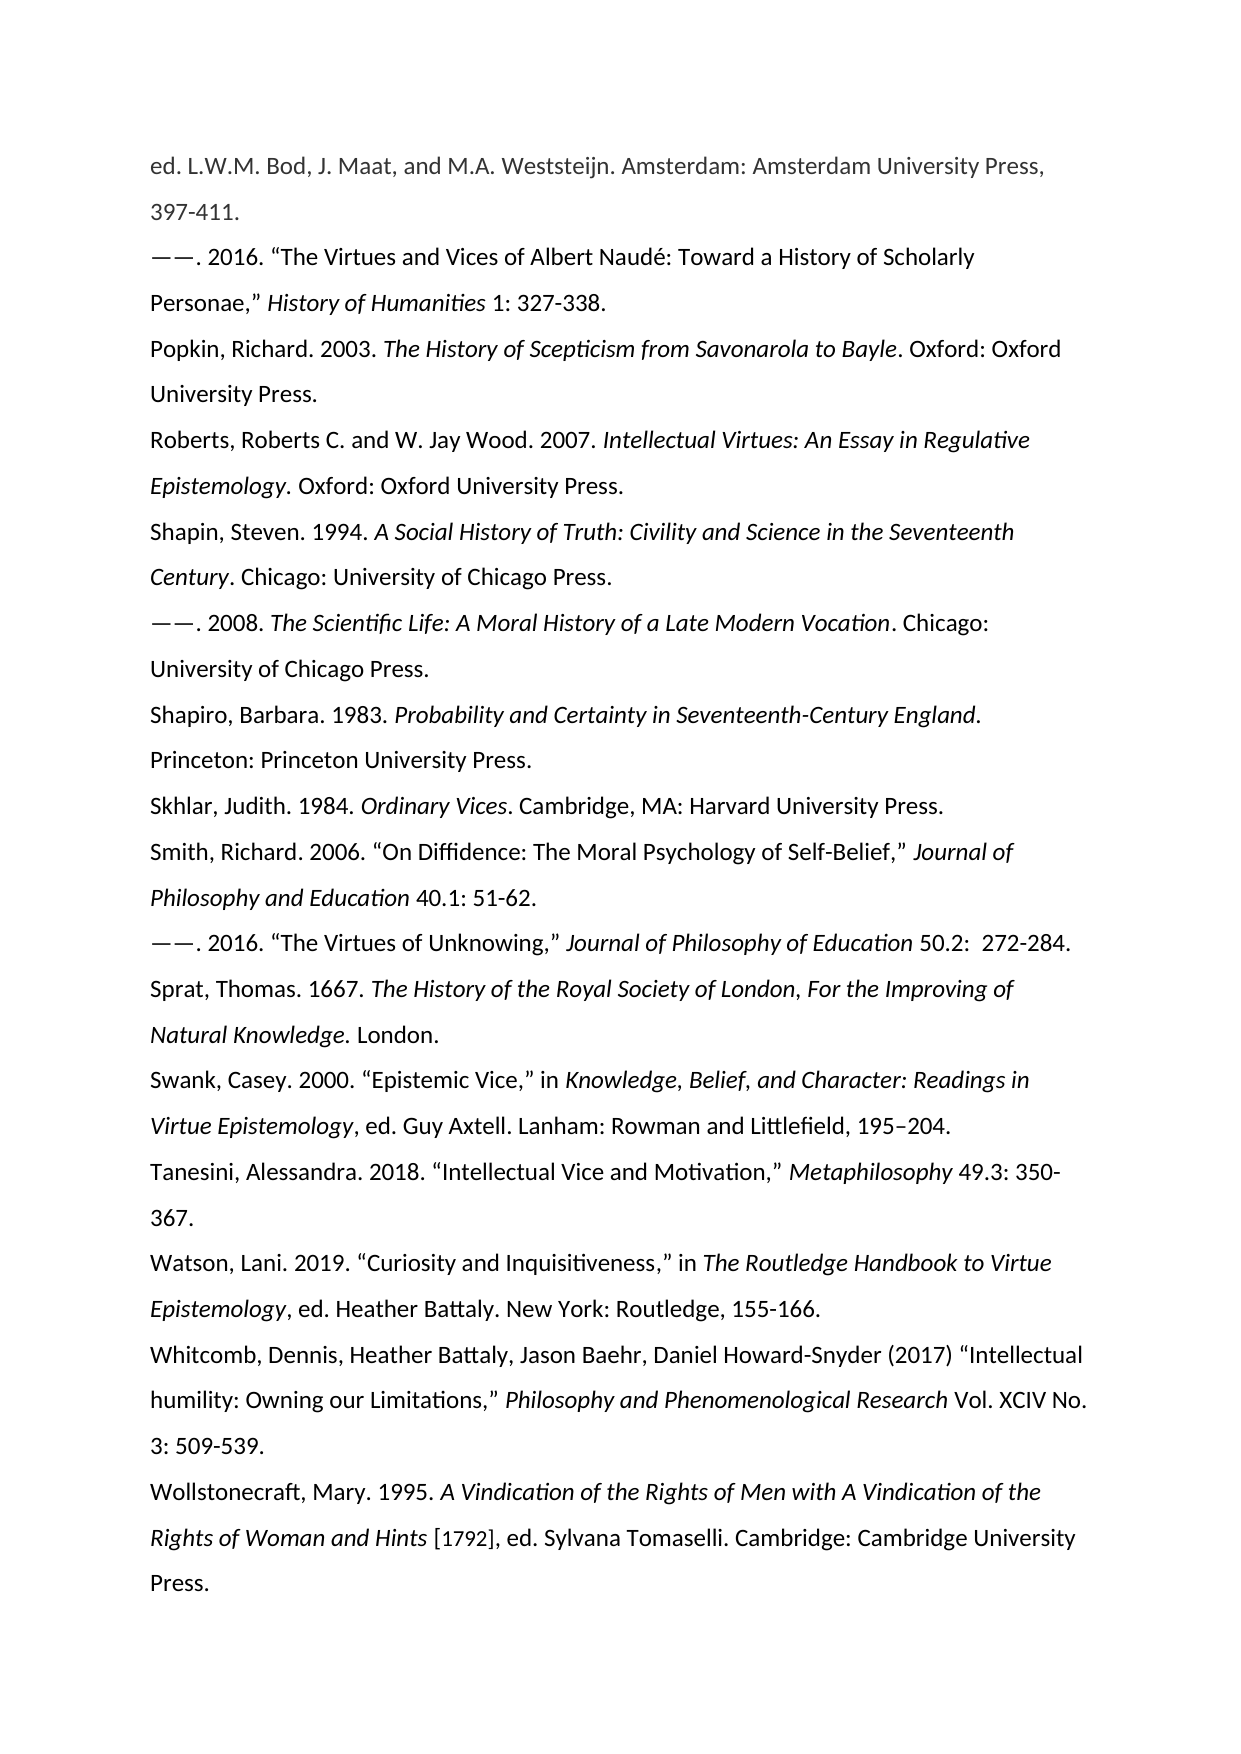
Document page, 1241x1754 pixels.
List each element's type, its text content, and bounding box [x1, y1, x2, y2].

text Skhlar, Judith. 1984. Ordinary Vices. Cambridge, MA: Harvard University Press. [150, 790, 1090, 821]
text ——. 2016. “The Virtues and Vices of Albert Naudé: Toward a History of Scholarly Personae,” History of Humanities 1: 327-338. [150, 241, 1090, 318]
text Watson, Lani. 2019. “Curiosity and Inquisitiveness,” in The Routledge Handbook to Virtue Epistemology, ed. Heather Battaly. New York: Routledge, 155-166. [150, 1247, 1090, 1324]
text Smith, Richard. 2006. “On Diffidence: The Moral Psychology of Self-Belief,” Journal of Philosophy and Education 40.1: 51-62. [150, 836, 1090, 912]
text ——. 2008. The Scientific Life: A Moral History of a Late Modern Vocation. Chicago: University of Chicago Press. [150, 607, 1090, 683]
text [150, 150, 1090, 226]
text Shapiro, Barbara. 1983. Probability and Certainty in Seventeenth-Century England. Princeton: Princeton University Press. [150, 699, 1090, 775]
text Roberts, Roberts C. and W. Jay Wood. 2007. Intellectual Virtues: An Essay in Regulative Epistemology. Oxford: Oxford University Press. [150, 424, 1090, 501]
text Swank, Casey. 2000. “Epistemic Vice,” in Knowledge, Belief, and Character: Readings in Virtue Epistemology, ed. Guy Axtell. Lanham: Rowman and Littlefield, 195–204. [150, 1064, 1090, 1141]
text Whitcomb, Dennis, Heather Battaly, Jason Baehr, Daniel Howard-Snyder (2017) “Intellectual humility: Owning our Limitations,” Philosophy and Phenomenological Research Vol. XCIV No. 3: 509-539. [150, 1339, 1090, 1461]
text Popkin, Richard. 2003. The History of Scepticism from Savonarola to Bayle. Oxford: Oxford University Press. [150, 333, 1090, 409]
text Wollstonecraft, Mary. 1995. A Vindication of the Rights of Men with A Vindication of the Rights of Woman and Hints [1792], ed. Sylvana Tomaselli. Cambridge: Cambridge University Press. [150, 1476, 1090, 1598]
text Tanesini, Alessandra. 2018. “Intellectual Vice and Motivation,” Metaphilosophy 49.3: 350-367. [150, 1156, 1090, 1232]
text Sprat, Thomas. 1667. The History of the Royal Society of London, For the Improving of Natural Knowledge. London. [150, 973, 1090, 1049]
text ——. 2016. “The Virtues of Unknowing,” Journal of Philosophy of Education 50.2: 272-284. [150, 927, 1090, 958]
text Shapin, Steven. 1994. A Social History of Truth: Civility and Science in the Seventeenth Century. Chicago: University of Chicago Press. [150, 516, 1090, 592]
